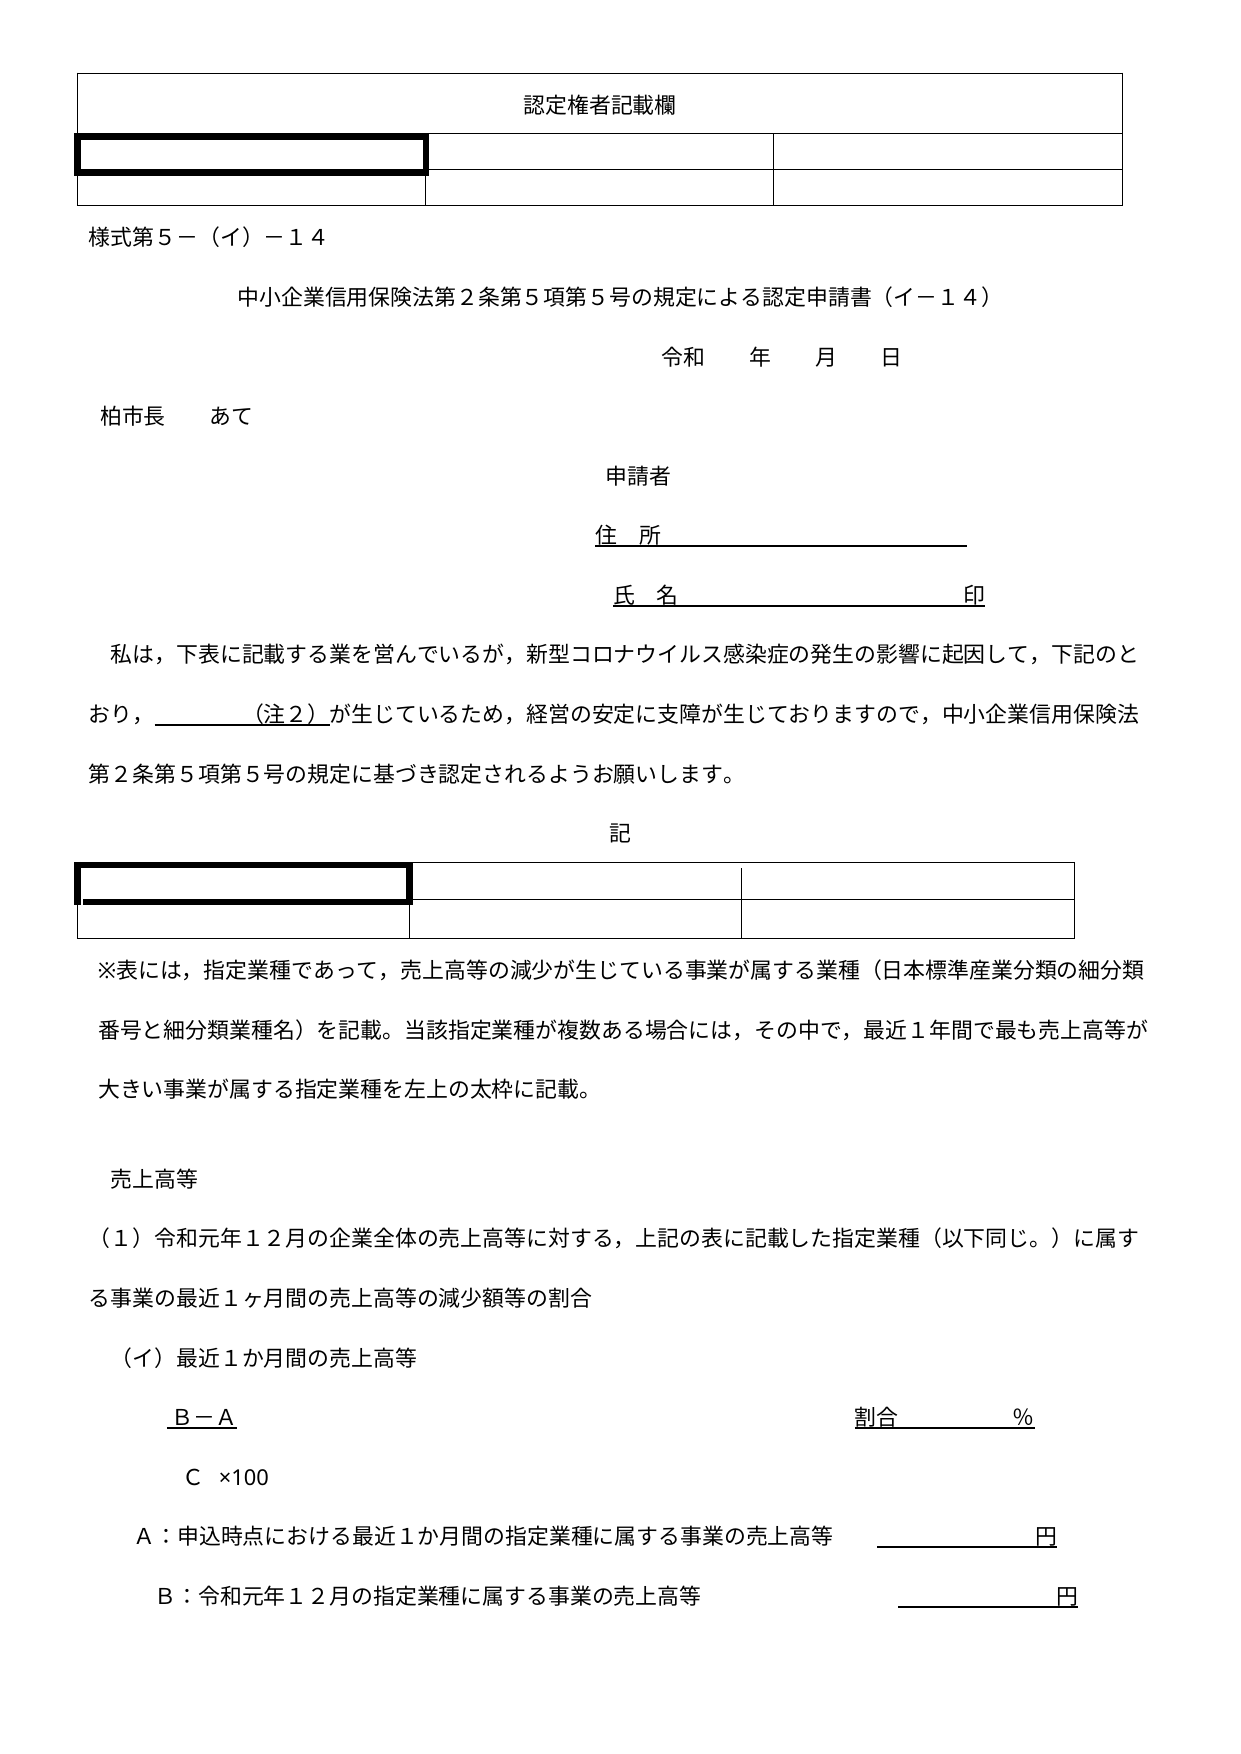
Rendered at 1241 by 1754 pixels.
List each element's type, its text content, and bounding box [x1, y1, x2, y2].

text 私は，下表に記載する業を営んでいるが，新型コロナウイルス感染症の発生の影響に起因して，下記のとおり， （注２）が生じているため，経営の安定に支障が生じておりますので，中小企業信用保険法第２条第５項第５号の規定に基づき認定されるようお願いします。 [89, 623, 1152, 802]
table_cell [429, 134, 773, 169]
table_header [413, 863, 742, 899]
text 様式第５－（イ）－１４ [89, 206, 1152, 266]
text 令和 年 月 日 [89, 326, 1152, 385]
text Ａ：申込時点における最近１か月間の指定業種に属する事業の売上高等 円 [89, 1505, 1152, 1565]
table_header [742, 863, 1074, 899]
table_cell [426, 170, 773, 205]
table_cell [78, 176, 425, 205]
text Ｂ：令和元年１２月の指定業種に属する事業の売上高等 円 [89, 1565, 1152, 1624]
table_cell [774, 134, 1122, 169]
text （１）令和元年１２月の企業全体の売上高等に対する，上記の表に記載した指定業種（以下同じ。）に属する事業の最近１ヶ月間の売上高等の減少額等の割合 [89, 1207, 1152, 1327]
text 氏 名 印 [89, 564, 1152, 623]
table_cell [410, 900, 741, 938]
table_cell [78, 899, 409, 938]
text 申請者 [89, 445, 1152, 504]
table_header [81, 868, 406, 899]
subtitle 記 [89, 802, 1152, 862]
text Ｂ－Ａ 割合 ％ [89, 1386, 1152, 1446]
table_cell [774, 170, 1122, 205]
text 売上高等 [89, 1148, 1152, 1207]
text Ｃ ×100 [89, 1446, 1152, 1505]
table_cell [81, 140, 423, 169]
text 住 所 [89, 504, 1152, 564]
text 中小企業信用保険法第２条第５項第５号の規定による認定申請書（イ－１４） [89, 266, 1152, 326]
text 柏市長 あて [89, 385, 1152, 445]
table_header 認定権者記載欄 [78, 74, 1122, 133]
text （イ）最近１か月間の売上高等 [89, 1327, 1152, 1386]
table_cell [742, 900, 1074, 938]
text ※表には，指定業種であって，売上高等の減少が生じている事業が属する業種（日本標準産業分類の細分類番号と細分類業種名）を記載。当該指定業種が複数ある場合には，その中で，最近１年間で最も売上高等が大きい事業が属する指定業種を左上の太枠に記載。 [98, 939, 1152, 1118]
